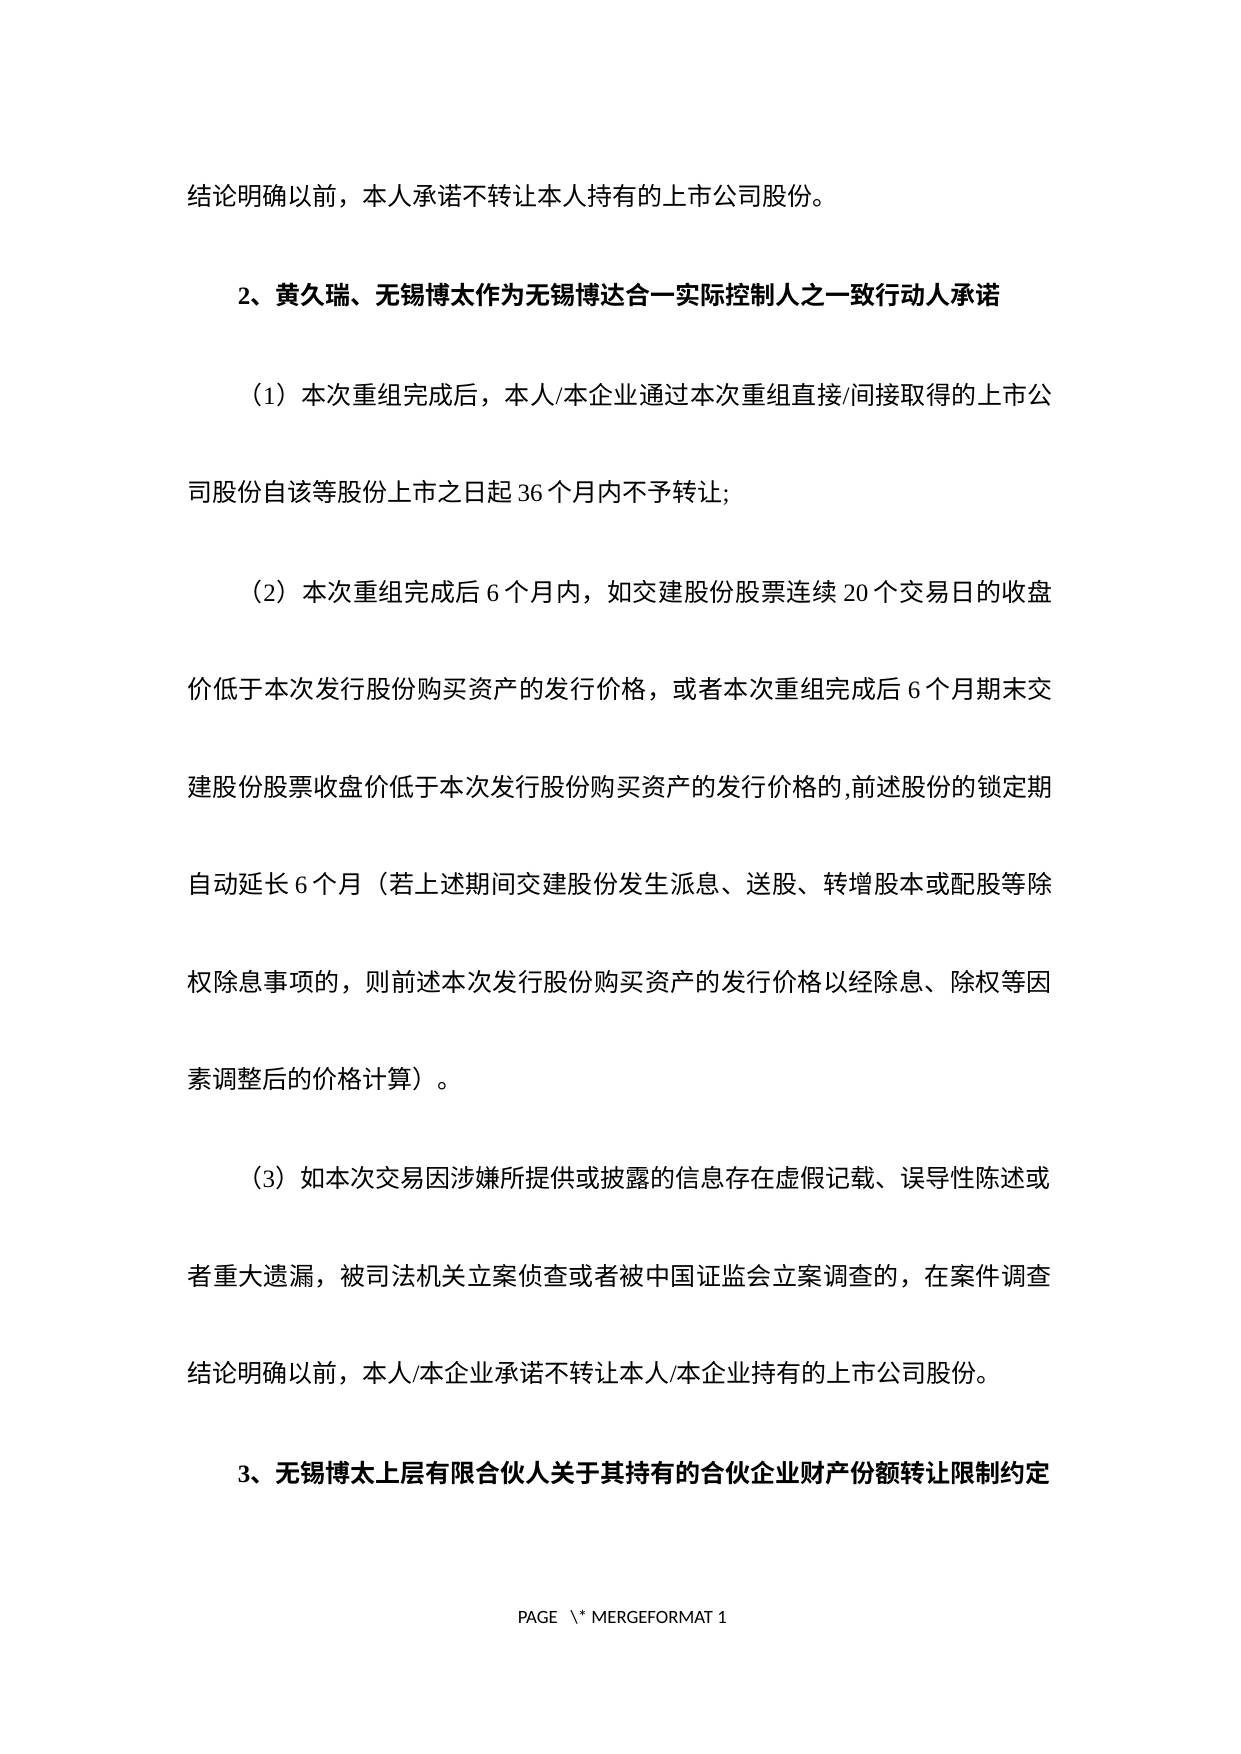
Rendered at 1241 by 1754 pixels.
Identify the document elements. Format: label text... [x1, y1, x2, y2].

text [187, 162, 1053, 227]
text （2）本次重组完成后6个月内，如交建股份股票连续20个交易日的收盘价低于本次发行股份购买资产的发行价格，或者本次重组完成后6个月期末交建股份股票收盘价低于本次发行股份购买资产的发行价格的,前述股份的锁定期自动延长6个月（若上述期间交建股份发生派息、送股、转增股本或配股等除权除息事项的，则前述本次发行股份购买资产的发行价格以经除息、除权等因素调整后的价格计算）。 [187, 558, 1053, 1110]
text （3）如本次交易因涉嫌所提供或披露的信息存在虚假记载、误导性陈述或者重大遗漏，被司法机关立案侦查或者被中国证监会立案调查的，在案件调查结论明确以前，本人/本企业承诺不转让本人/本企业持有的上市公司股份。 [187, 1144, 1053, 1404]
text 3、无锡博太上层有限合伙人关于其持有的合伙企业财产份额转让限制约定 [187, 1439, 1053, 1504]
text 2、黄久瑞、无锡博太作为无锡博达合一实际控制人之一致行动人承诺 [187, 261, 1053, 326]
text （1）本次重组完成后，本人/本企业通过本次重组直接/间接取得的上市公司股份自该等股份上市之日起36个月内不予转让; [187, 361, 1053, 523]
